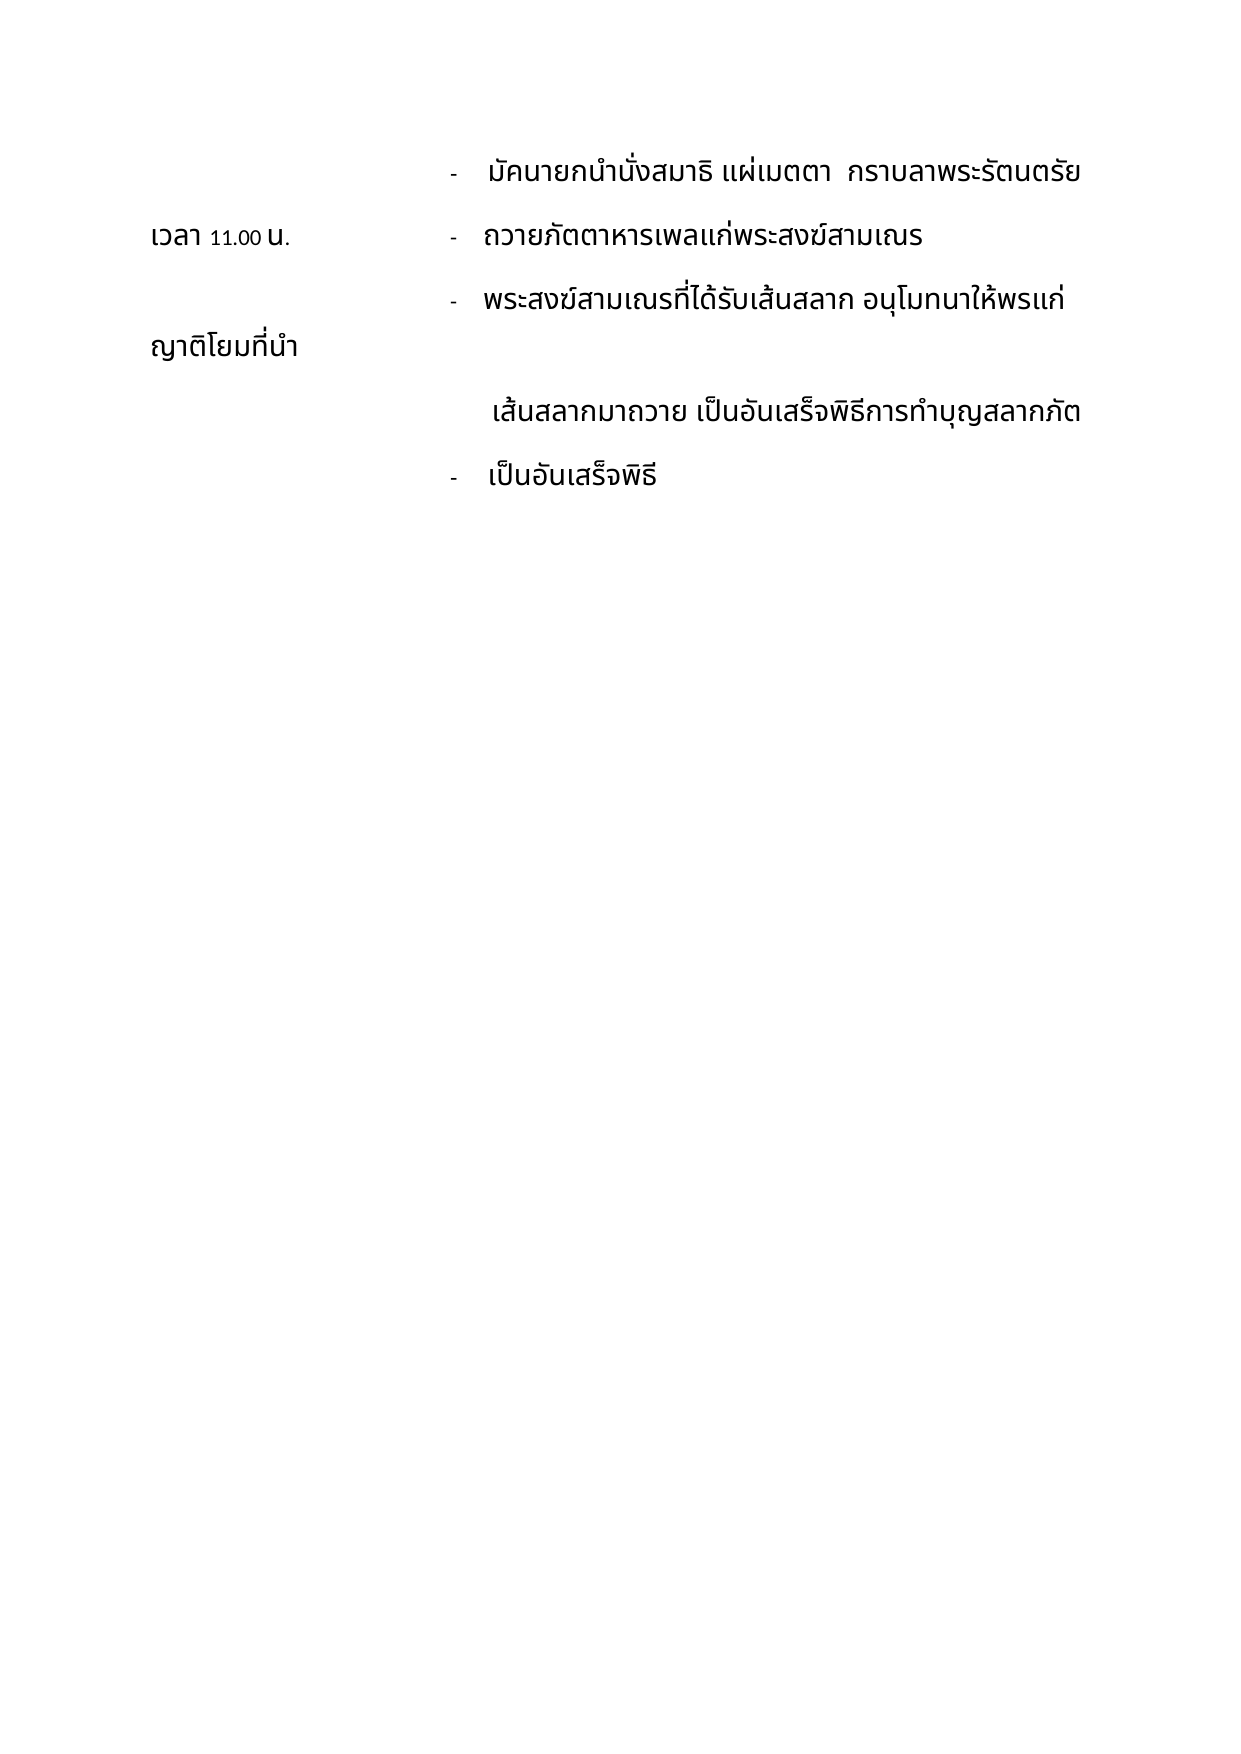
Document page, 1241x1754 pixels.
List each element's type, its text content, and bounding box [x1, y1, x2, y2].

text - พระสงฆ์สามเณรที่ได้รับเส้นสลาก อนุโมทนาให้พรแก่ญาติโยมที่นำ [150, 278, 1090, 370]
text เวลา 11.00 น. - ถวายภัตตาหารเพลแก่พระสงฆ์สามเณร [150, 214, 1090, 258]
list มัคนายกนำนั่งสมาธิ แผ่เมตตา กราบลาพระรัตนตรัย [450, 150, 1090, 194]
list เป็นอันเสร็จพิธี [450, 454, 1090, 498]
text เส้นสลากมาถวาย เป็นอันเสร็จพิธีการทำบุญสลากภัต [150, 390, 1090, 434]
